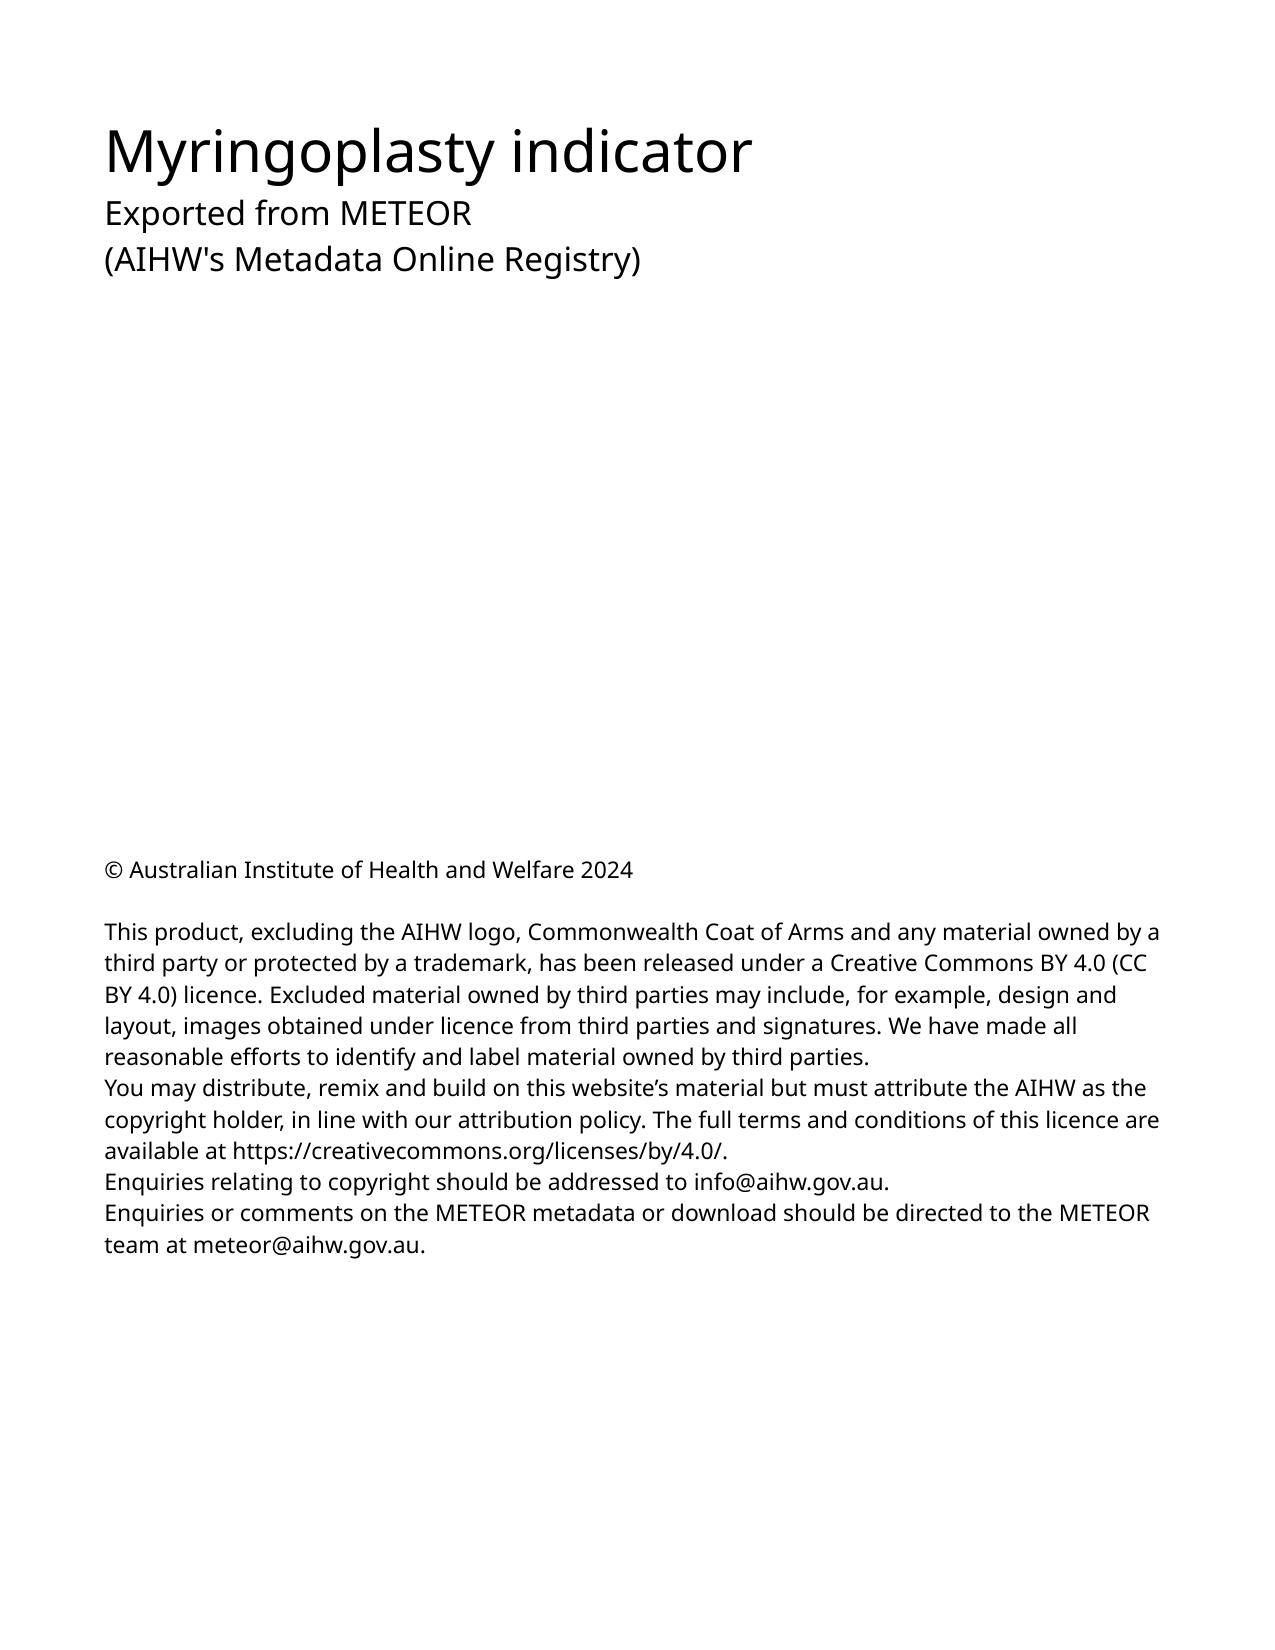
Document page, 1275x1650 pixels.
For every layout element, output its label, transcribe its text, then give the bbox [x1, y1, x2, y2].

text Enquiries relating to copyright should be addressed to info@aihw.gov.au. [104, 1166, 1171, 1197]
subtitle Exported from METEOR [104, 190, 1171, 235]
text Enquiries or comments on the METEOR metadata or download should be directed to the METEOR team at meteor@aihw.gov.au. [104, 1197, 1171, 1260]
text © Australian Institute of Health and Welfare 2024 [104, 854, 1171, 885]
text This product, excluding the AIHW logo, Commonwealth Coat of Arms and any material owned by a third party or protected by a trademark, has been released under a Creative Commons BY 4.0 (CC BY 4.0) licence. Excluded material owned by third parties may include, for example, design and layout, images obtained under licence from third parties and signatures. We have made all reasonable efforts to identify and label material owned by third parties. [104, 916, 1171, 1072]
subtitle (AIHW's Metadata Online Registry) [104, 235, 1171, 281]
title Myringoplasty indicator [104, 110, 1171, 190]
text You may distribute, remix and build on this website’s material but must attribute the AIHW as the copyright holder, in line with our attribution policy. The full terms and conditions of this licence are available at https://creativecommons.org/licenses/by/4.0/. [104, 1072, 1171, 1166]
